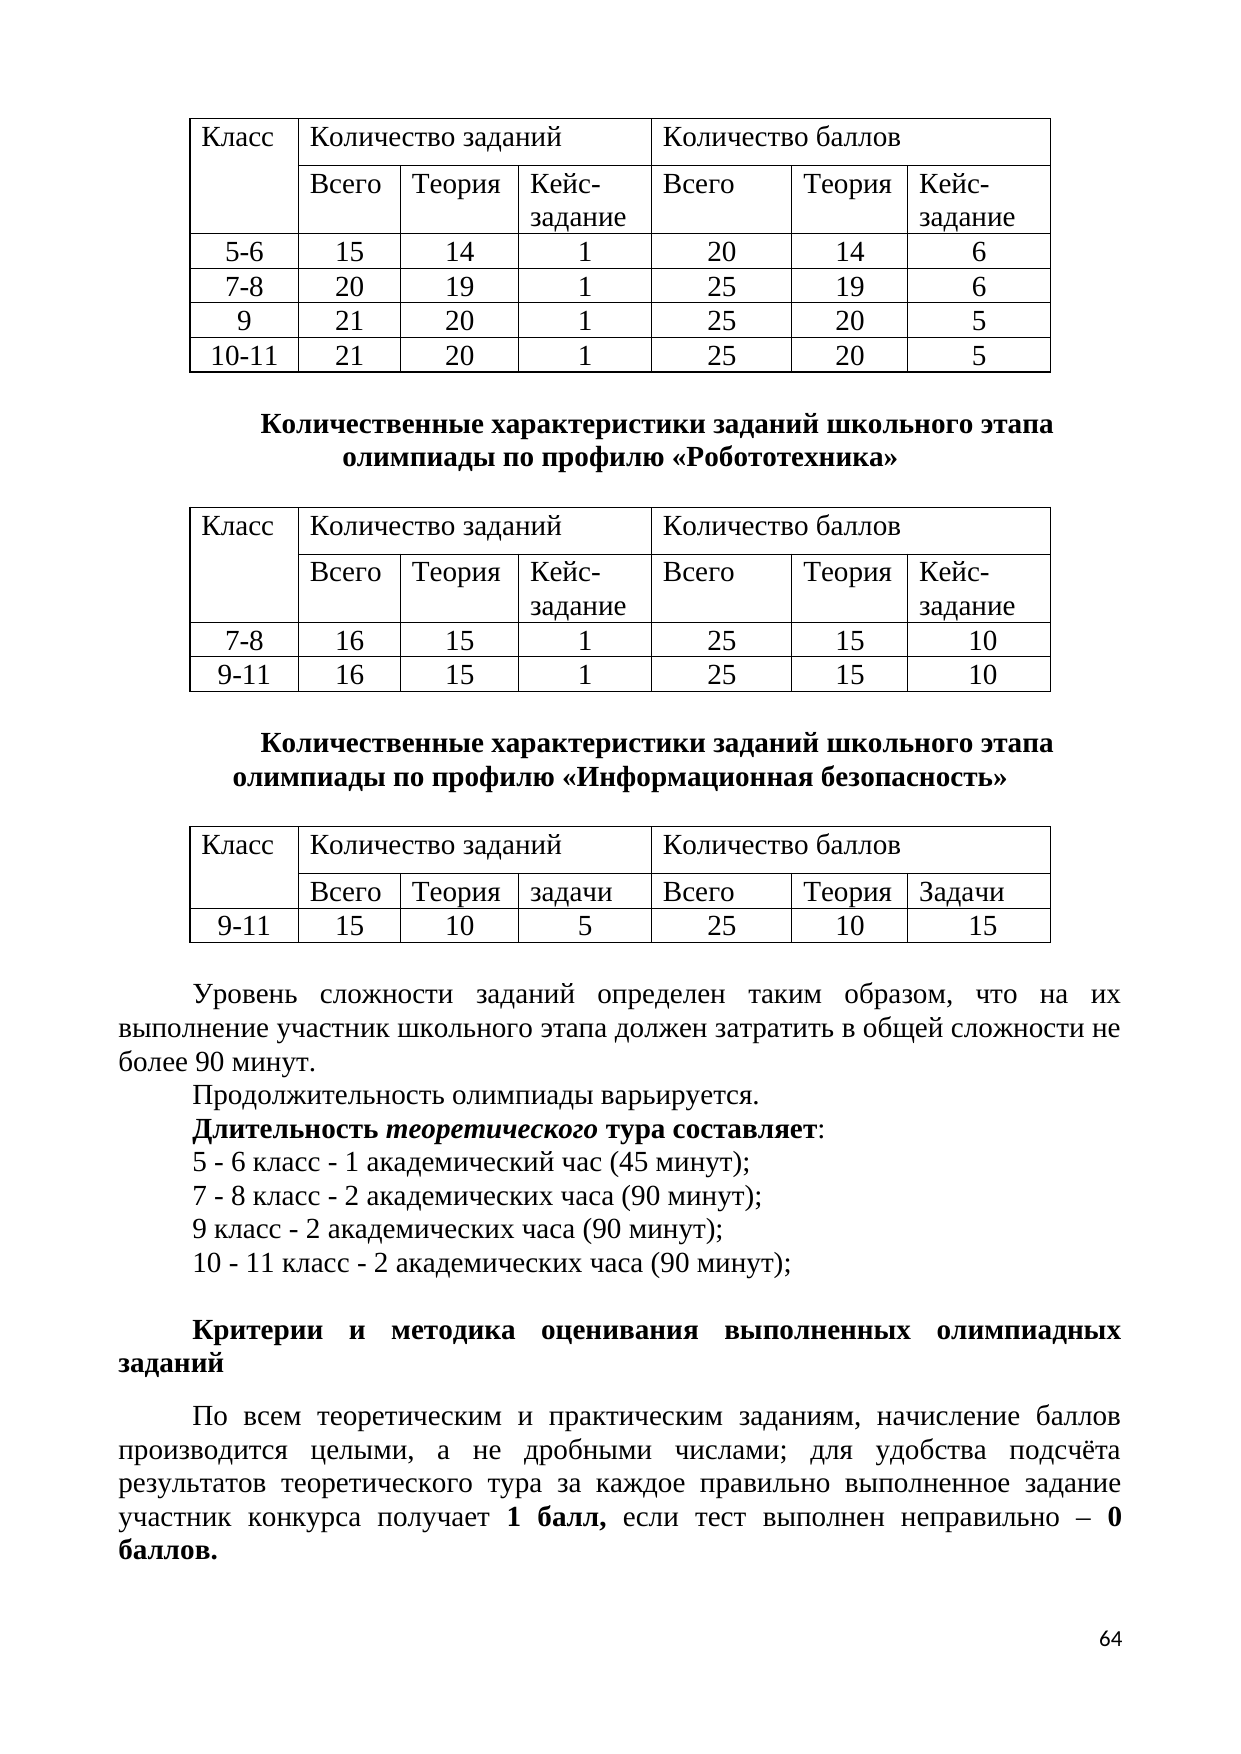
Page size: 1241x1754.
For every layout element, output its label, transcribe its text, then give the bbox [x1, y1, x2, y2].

text Количественные характеристики заданий школьного этапа олимпиады по профилю «Информационная безопасность» [118, 725, 1122, 792]
table_cell 1 [519, 303, 651, 337]
table_cell Теория [401, 166, 518, 233]
table_cell 15 [299, 909, 400, 942]
table_cell 1 [519, 657, 651, 691]
text 7 - 8 класс - 2 академических часа (90 минут); [118, 1178, 1122, 1211]
table_cell Теория [792, 166, 907, 233]
table_cell 20 [792, 338, 907, 371]
table_cell 1 [519, 234, 651, 268]
table_cell 7-8 [191, 623, 298, 656]
table_cell Всего [299, 166, 400, 233]
text Продолжительность олимпиады варьируется. [118, 1077, 1122, 1111]
table_cell 5 [519, 909, 651, 942]
text 5 - 6 класс - 1 академический час (45 минут); [118, 1144, 1122, 1178]
table_header Количество заданий [299, 508, 651, 553]
table_cell Теория [792, 874, 907, 907]
table_header Количество баллов [652, 119, 1050, 165]
table_cell Кейс-задание [908, 166, 1050, 233]
table_cell 9-11 [191, 909, 298, 942]
table_cell 16 [299, 657, 400, 691]
table_cell 19 [792, 269, 907, 302]
table_cell 25 [652, 909, 791, 942]
text 9 класс - 2 академических часа (90 минут); [118, 1211, 1122, 1245]
table_cell Всего [299, 555, 400, 622]
table_cell 25 [652, 338, 791, 371]
table_cell 1 [519, 623, 651, 656]
text Длительность теоретического тура составляет: [118, 1111, 1122, 1144]
table_cell Всего [652, 166, 791, 233]
table_cell 1 [519, 269, 651, 302]
table_cell 15 [299, 234, 400, 268]
table_header Количество заданий [299, 119, 651, 165]
table_cell Задачи [908, 874, 1050, 907]
table_header Количество баллов [652, 827, 1050, 873]
table_header Класс [191, 119, 298, 233]
table_cell 7-8 [191, 269, 298, 302]
table_cell 1 [519, 338, 651, 371]
table_header Класс [191, 508, 298, 622]
table_cell Всего [299, 874, 400, 907]
text 10 - 11 класс - 2 академических часа (90 минут); [118, 1245, 1122, 1278]
text Критерии и методика оценивания выполненных олимпиадных заданий [118, 1312, 1122, 1379]
table_cell 20 [299, 269, 400, 302]
table_cell 25 [652, 657, 791, 691]
table_cell Всего [652, 874, 791, 907]
table_cell Теория [792, 555, 907, 622]
table_header Количество баллов [652, 508, 1050, 553]
table_cell 20 [792, 303, 907, 337]
table_cell 20 [401, 303, 518, 337]
table_cell 10 [908, 657, 1050, 691]
table_cell 5-6 [191, 234, 298, 268]
table_cell 6 [908, 269, 1050, 302]
text Количественные характеристики заданий школьного этапа олимпиады по профилю «Робототехника» [118, 406, 1122, 473]
table_cell 15 [792, 657, 907, 691]
text По всем теоретическим и практическим заданиям, начисление баллов производится целыми, а не дробными числами; для удобства подсчёта результатов теоретического тура за каждое правильно выполненное задание участник конкурса получает 1 балл, если тест выполнен неправильно – 0 баллов. [118, 1398, 1122, 1566]
text Уровень сложности заданий определен таким образом, что на их выполнение участник школьного этапа должен затратить в общей сложности не более 90 минут. [118, 977, 1122, 1077]
table_cell 15 [401, 657, 518, 691]
table_cell 20 [401, 338, 518, 371]
table_cell Кейс-задание [908, 555, 1050, 622]
table_cell Всего [652, 555, 791, 622]
table_cell Кейс-задание [519, 166, 651, 233]
table_cell 15 [908, 909, 1050, 942]
table_cell 25 [652, 269, 791, 302]
table_cell 14 [792, 234, 907, 268]
table_cell 25 [652, 303, 791, 337]
table_cell 25 [652, 623, 791, 656]
table_header Класс [191, 827, 298, 907]
table_cell 14 [401, 234, 518, 268]
table_cell 21 [299, 338, 400, 371]
table_cell 15 [401, 623, 518, 656]
table_cell 9 [191, 303, 298, 337]
table_cell 20 [652, 234, 791, 268]
table_header Количество заданий [299, 827, 651, 873]
table_cell 9-11 [191, 657, 298, 691]
table_cell 10-11 [191, 338, 298, 371]
table_cell Кейс-задание [519, 555, 651, 622]
table_cell задачи [519, 874, 651, 907]
table_cell 10 [792, 909, 907, 942]
table_cell 10 [908, 623, 1050, 656]
table_cell 15 [792, 623, 907, 656]
table_cell 5 [908, 303, 1050, 337]
table_cell 21 [299, 303, 400, 337]
table_cell 16 [299, 623, 400, 656]
table_cell 19 [401, 269, 518, 302]
table_cell 10 [401, 909, 518, 942]
table_cell Теория [401, 874, 518, 907]
table_cell 6 [908, 234, 1050, 268]
table_cell Теория [401, 555, 518, 622]
table_cell 5 [908, 338, 1050, 371]
